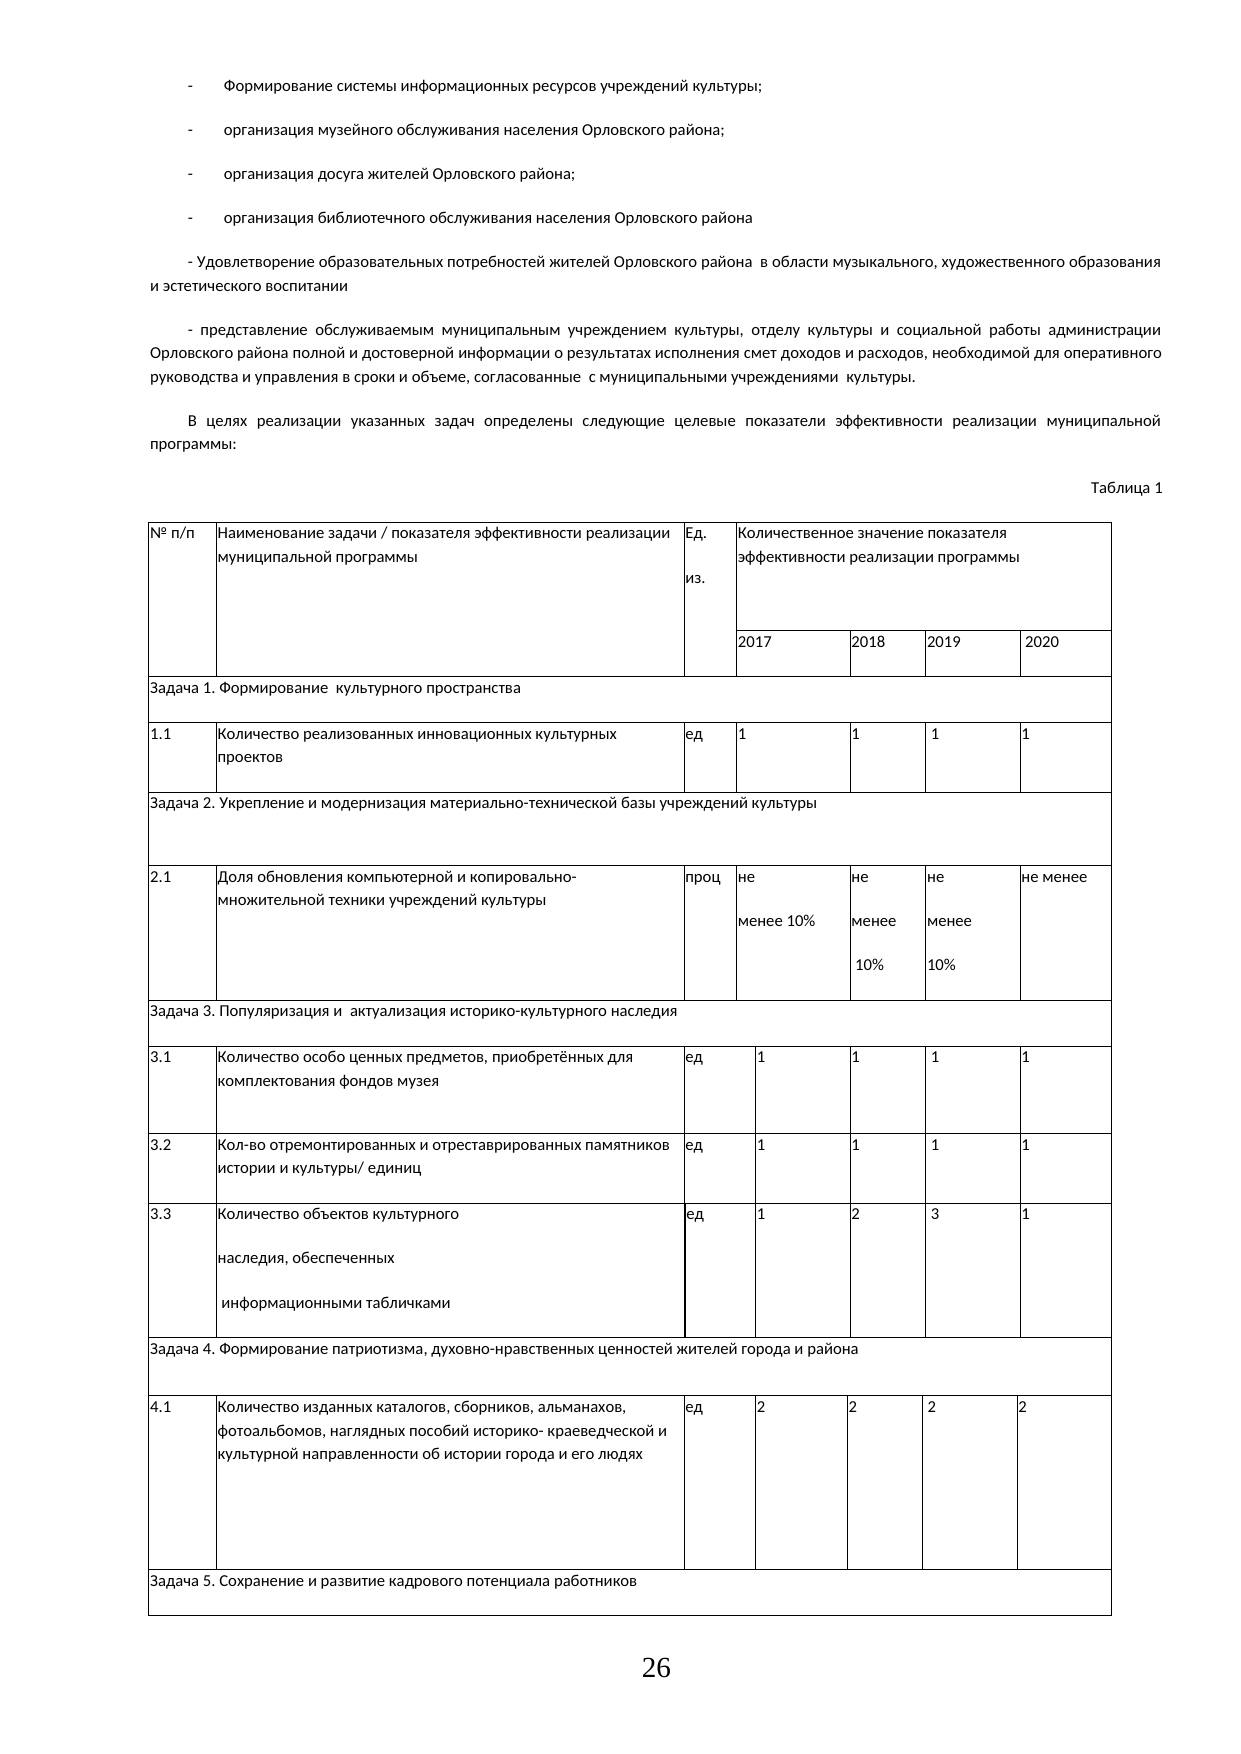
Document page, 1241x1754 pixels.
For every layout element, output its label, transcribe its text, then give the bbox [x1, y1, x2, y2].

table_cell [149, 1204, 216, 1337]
text - организация досуга жителей Орловского района; [150, 163, 1162, 184]
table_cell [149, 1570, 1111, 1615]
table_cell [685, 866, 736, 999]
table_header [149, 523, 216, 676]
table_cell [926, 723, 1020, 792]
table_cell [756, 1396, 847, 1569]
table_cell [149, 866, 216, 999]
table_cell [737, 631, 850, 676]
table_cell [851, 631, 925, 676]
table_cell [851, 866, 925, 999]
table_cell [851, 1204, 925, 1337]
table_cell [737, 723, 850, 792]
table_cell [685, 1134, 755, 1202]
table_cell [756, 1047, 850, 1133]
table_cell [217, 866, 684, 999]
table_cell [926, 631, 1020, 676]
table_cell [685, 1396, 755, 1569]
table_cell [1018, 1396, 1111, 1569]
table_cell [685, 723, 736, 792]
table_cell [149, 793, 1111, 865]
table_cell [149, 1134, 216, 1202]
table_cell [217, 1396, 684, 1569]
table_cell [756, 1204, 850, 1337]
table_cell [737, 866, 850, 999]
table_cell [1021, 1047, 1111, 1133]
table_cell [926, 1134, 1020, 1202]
text - организация музейного обслуживания населения Орловского района; [150, 119, 1162, 139]
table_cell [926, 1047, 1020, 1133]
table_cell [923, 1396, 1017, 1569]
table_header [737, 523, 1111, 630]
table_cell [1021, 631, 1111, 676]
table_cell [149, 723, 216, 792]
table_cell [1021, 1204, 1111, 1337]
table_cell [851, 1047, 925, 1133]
text Таблица 1 [150, 477, 1162, 498]
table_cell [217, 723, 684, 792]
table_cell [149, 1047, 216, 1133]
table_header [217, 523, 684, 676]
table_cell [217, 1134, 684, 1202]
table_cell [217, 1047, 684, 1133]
text - Удовлетворение образовательных потребностей жителей Орловского района в области музыкального, художественного образования и эстетического воспитании [150, 252, 1162, 295]
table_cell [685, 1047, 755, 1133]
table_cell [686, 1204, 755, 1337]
text - организация библиотечного обслуживания населения Орловского района [150, 207, 1162, 228]
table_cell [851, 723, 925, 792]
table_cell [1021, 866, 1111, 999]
text В целях реализации указанных задач определены следующие целевые показатели эффективности реализации муниципальной программы: [150, 410, 1162, 454]
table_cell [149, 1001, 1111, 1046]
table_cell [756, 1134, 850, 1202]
text - представление обслуживаемым муниципальным учреждением культуры, отделу культуры и социальной работы администрации Орловского района полной и достоверной информации о результатах исполнения смет доходов и расходов, необходимой для оперативного руководства и управления в сроки и объеме, согласованные с муниципальными учреждениями культуры. [150, 319, 1162, 386]
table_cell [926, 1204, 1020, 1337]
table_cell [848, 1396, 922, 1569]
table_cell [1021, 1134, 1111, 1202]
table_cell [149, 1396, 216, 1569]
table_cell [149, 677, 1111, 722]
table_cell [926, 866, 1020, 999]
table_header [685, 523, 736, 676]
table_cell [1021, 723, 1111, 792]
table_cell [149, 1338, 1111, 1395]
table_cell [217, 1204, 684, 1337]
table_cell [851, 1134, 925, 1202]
text - Формирование системы информационных ресурсов учреждений культуры; [150, 75, 1162, 95]
